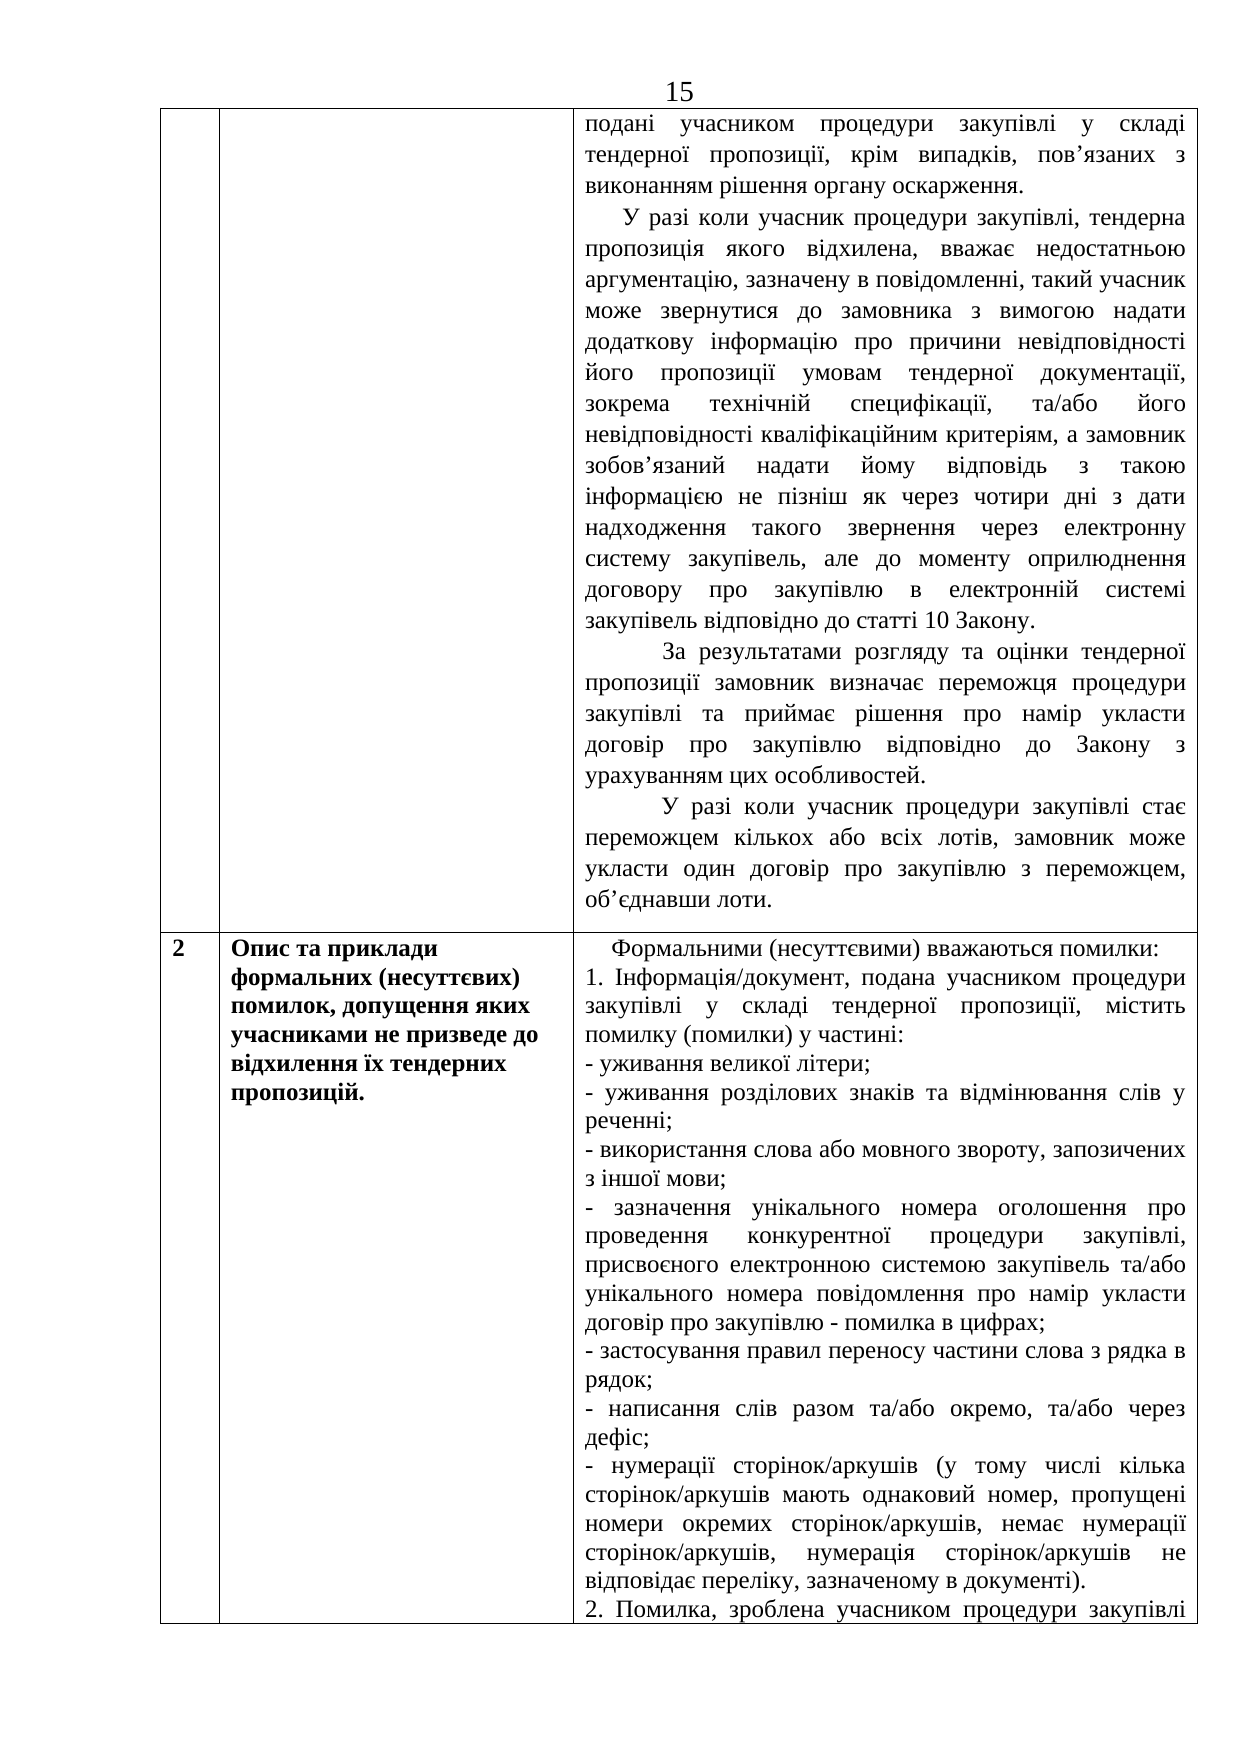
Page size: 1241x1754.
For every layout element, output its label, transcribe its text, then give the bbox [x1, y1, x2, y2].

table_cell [220, 109, 573, 932]
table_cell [574, 933, 1197, 1623]
table_cell 2 [161, 933, 219, 1623]
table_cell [220, 933, 573, 1623]
table_cell 1 [161, 109, 219, 932]
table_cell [574, 109, 1197, 932]
